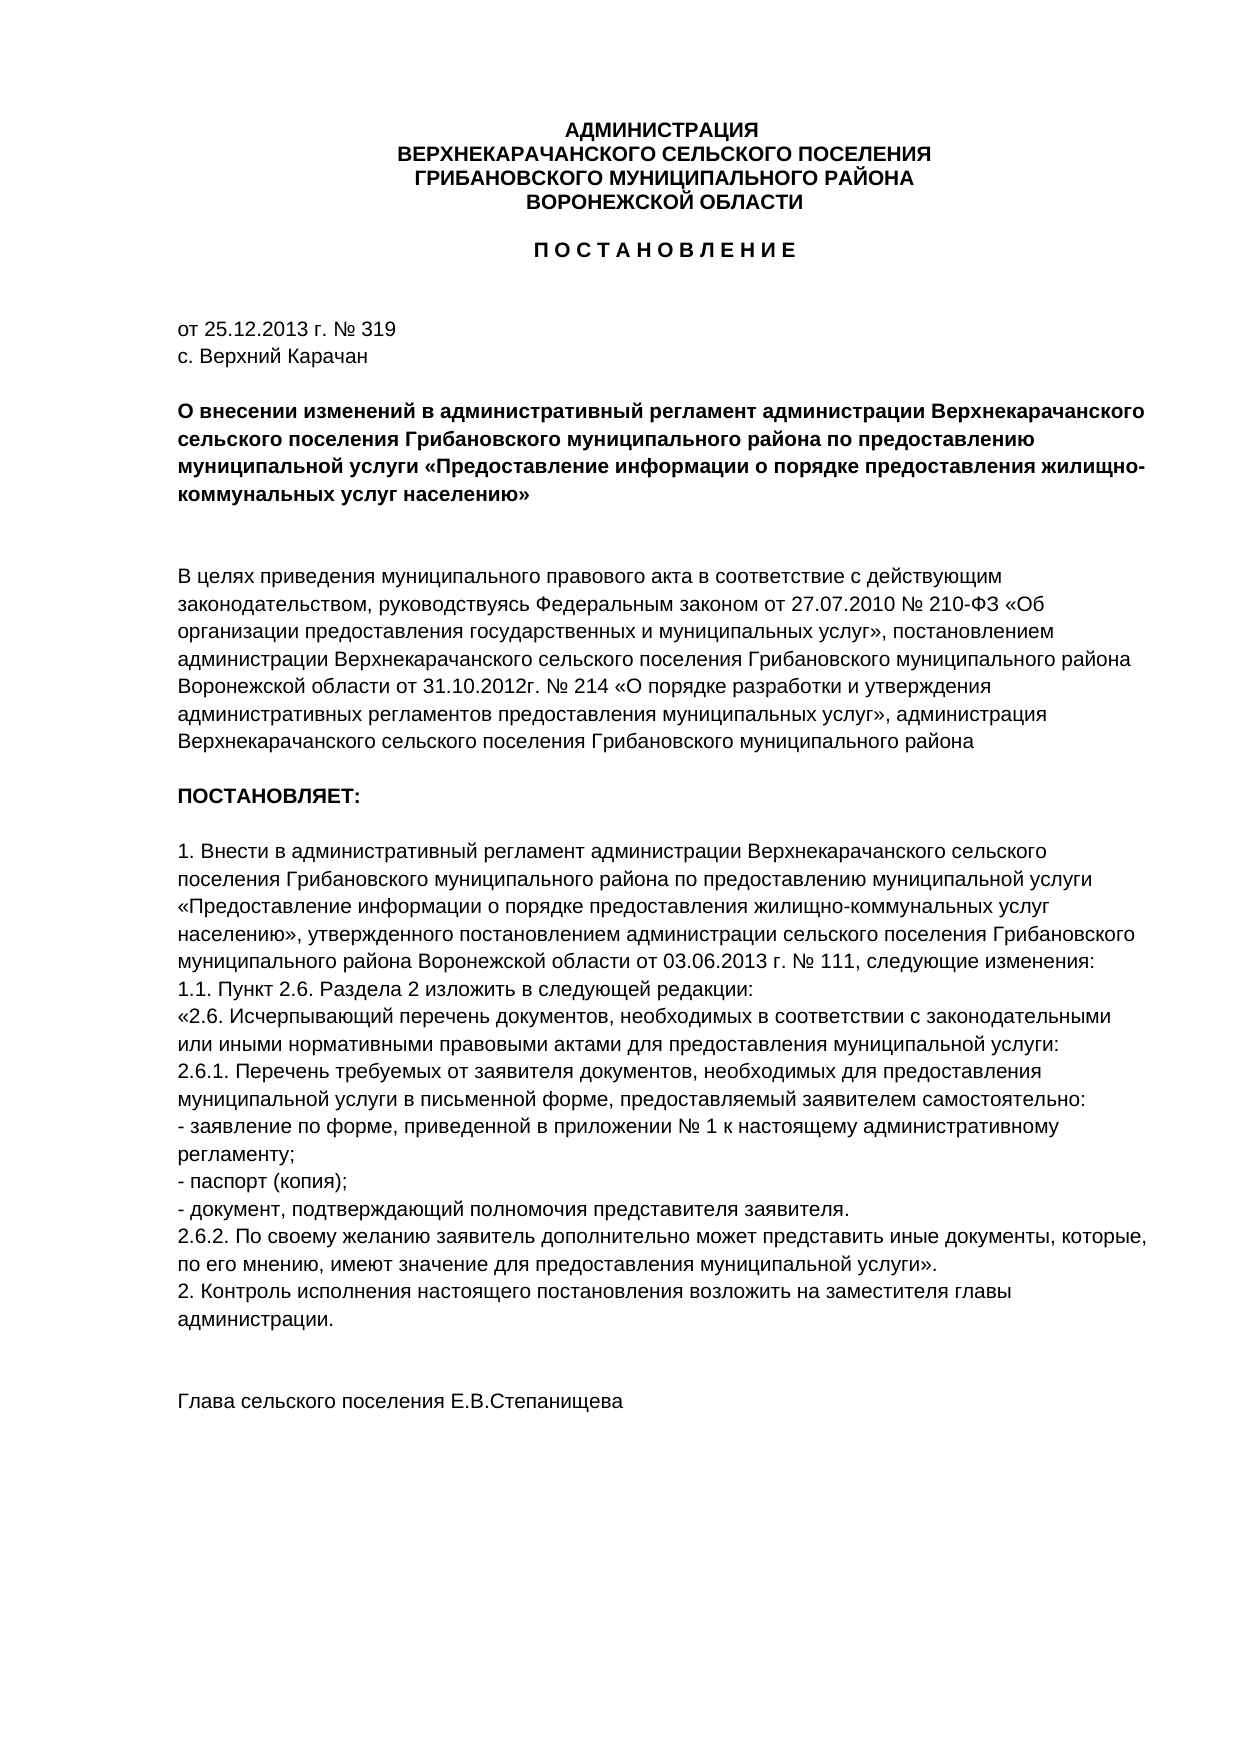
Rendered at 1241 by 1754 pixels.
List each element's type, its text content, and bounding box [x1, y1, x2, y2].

text П О С Т А Н О В Л Е Н И Е [177, 238, 1152, 262]
text ВОРОНЕЖСКОЙ ОБЛАСТИ [177, 190, 1152, 214]
text АДМИНИСТРАЦИЯ [177, 118, 1152, 142]
text ВЕРХНЕКАРАЧАНСКОГО СЕЛЬСКОГО ПОСЕЛЕНИЯ [177, 142, 1152, 166]
text от 25.12.2013 г. № 319 с. Верхний Карачан О внесении изменений в административный регламент администрации Верхнекарачанского сельского поселения Грибановского муниципального района по предоставлению муниципальной услуги «Предоставление информации о порядке предоставления жилищно-коммунальных услуг населению» В целях приведения муниципального правового акта в соответствие с действующим законодательством, руководствуясь Федеральным законом от 27.07.2010 № 210-ФЗ «Об организации предоставления государственных и муниципальных услуг», постановлением администрации Верхнекарачанского сельского поселения Грибановского муниципального района Воронежской области от 31.10.2012г. № 214 «О порядке разработки и утверждения административных регламентов предоставления муниципальных услуг», администрация Верхнекарачанского сельского поселения Грибановского муниципального района ПОСТАНОВЛЯЕТ: 1. Внести в административный регламент администрации Верхнекарачанского сельского поселения Грибановского муниципального района по предоставлению муниципальной услуги «Предоставление информации о порядке предоставления жилищно-коммунальных услуг населению», утвержденного постановлением администрации сельского поселения Грибановского муниципального района Воронежской области от 03.06.2013 г. № 111, следующие изменения: 1.1. Пункт 2.6. Раздела 2 изложить в следующей редакции: «2.6. Исчерпывающий перечень документов, необходимых в соответствии с законодательными или иными нормативными правовыми актами для предоставления муниципальной услуги: 2.6.1. Перечень требуемых от заявителя документов, необходимых для предоставления муниципальной услуги в письменной форме, предоставляемый заявителем самостоятельно: - заявление по форме, приведенной в приложении № 1 к настоящему административному регламенту; - паспорт (копия); - документ, подтверждающий полномочия представителя заявителя. 2.6.2. По своему желанию заявитель дополнительно может представить иные документы, которые, по его мнению, имеют значение для предоставления муниципальной услуги». 2. Контроль исполнения настоящего постановления возложить на заместителя главы администрации. Глава сельского поселения Е.В.Степанищева [177, 262, 1152, 1413]
text ГРИБАНОВСКОГО МУНИЦИПАЛЬНОГО РАЙОНА [177, 166, 1152, 190]
